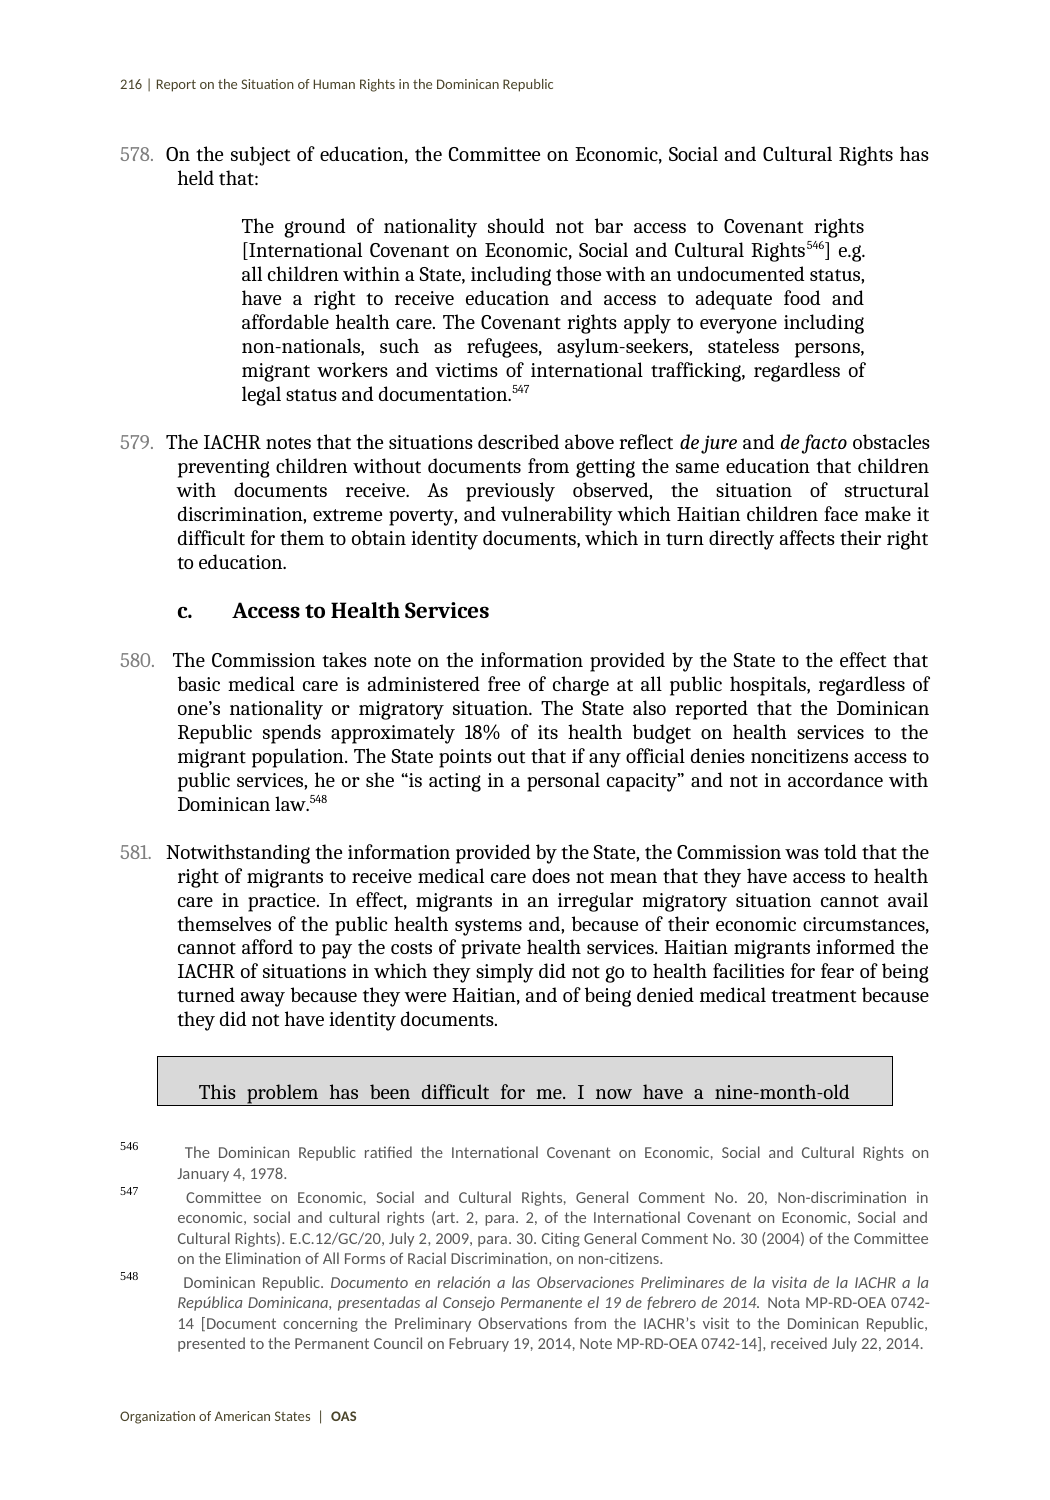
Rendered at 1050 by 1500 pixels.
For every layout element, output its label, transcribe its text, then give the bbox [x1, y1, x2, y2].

list The Commission takes note on the information provided by the State to the effect that basic medical care is administered free of charge at all public hospitals, regardless of one’s nationality or migratory situation. The State also reported that the Dominican Republic spends approximately 18% of its health budget on health services to the migrant population. The State points out that if any official denies noncitizens access to public services, he or she “is acting in a personal capacity” and not in accordance with Dominican law. [120, 649, 930, 816]
list On the subject of education, the Committee on Economic, Social and Cultural Rights has held that: [120, 143, 930, 191]
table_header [158, 1057, 892, 1105]
list Access to Health Services [177, 598, 930, 625]
text The ground of nationality should not bar access to Covenant rights [International Covenant on Economic, Social and Cultural Rights] e.g. all children within a State, including those with an undocumented status, have a right to receive education and access to adequate food and affordable health care. The Covenant rights apply to everyone including non-nationals, such as refugees, asylum-seekers, stateless persons, migrant workers and victims of international trafficking, regardless of legal status and documentation. [241, 215, 866, 407]
list Notwithstanding the information provided by the State, the Commission was told that the right of migrants to receive medical care does not mean that they have access to health care in practice. In effect, migrants in an irregular migratory situation cannot avail themselves of the public health systems and, because of their economic circumstances, cannot afford to pay the costs of private health services. Haitian migrants informed the IACHR of situations in which they simply did not go to health facilities for fear of being turned away because they were Haitian, and of being denied medical treatment because they did not have identity documents. [120, 840, 930, 1032]
list The IACHR notes that the situations described above reflect de jure and de facto obstacles preventing children without documents from getting the same education that children with documents receive. As previously observed, the situation of structural discrimination, extreme poverty, and vulnerability which Haitian children face make it difficult for them to obtain identity documents, which in turn directly affects their right to education. [120, 431, 930, 574]
